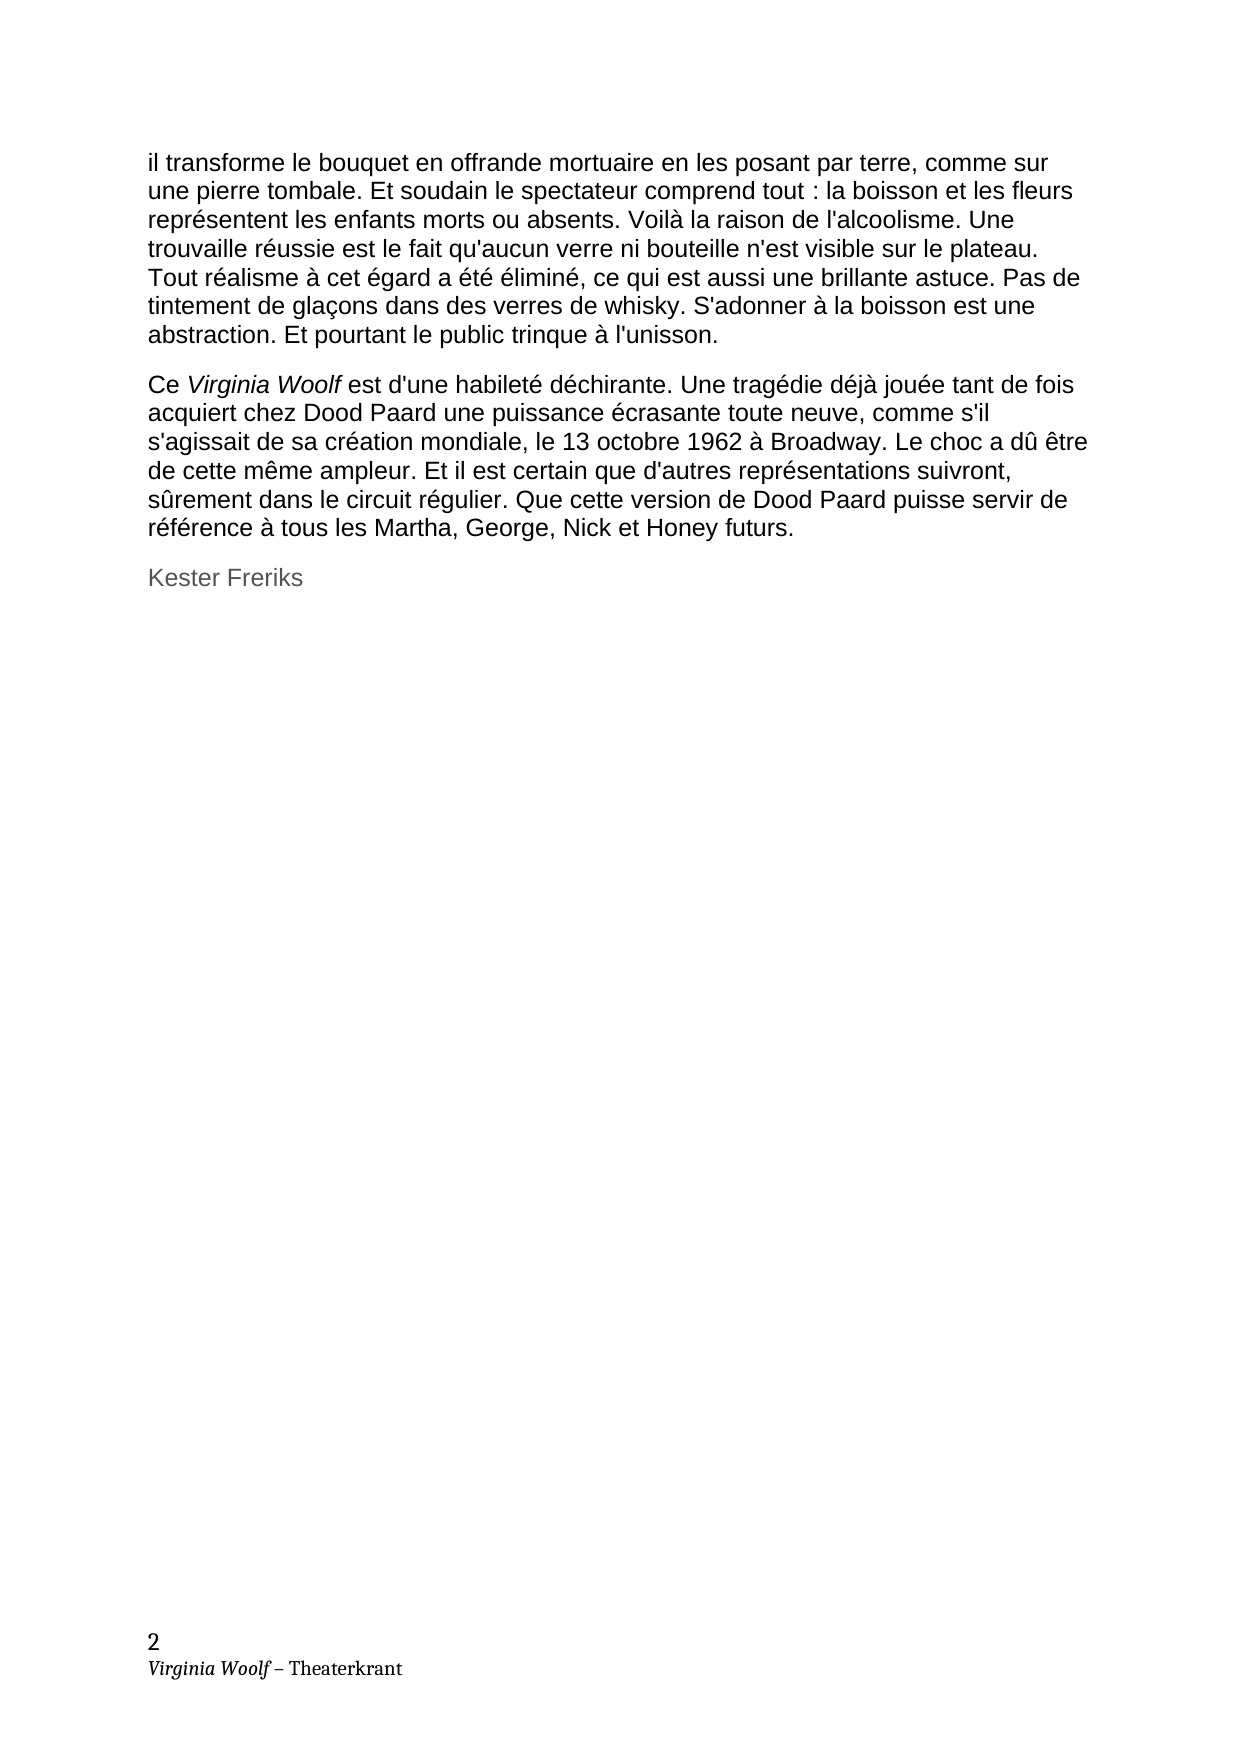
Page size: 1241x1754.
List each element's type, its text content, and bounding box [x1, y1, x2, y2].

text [148, 148, 1093, 349]
text Ce Virginia Woolf est d'une habileté déchirante. Une tragédie déjà jouée tant de fois acquiert chez Dood Paard une puissance écrasante toute neuve, comme s'il s'agissait de sa création mondiale, le 13 octobre 1962 à Broadway. Le choc a dû être de cette même ampleur. Et il est certain que d'autres représentations suivront, sûrement dans le circuit régulier. Que cette version de Dood Paard puisse servir de référence à tous les Martha, George, Nick et Honey futurs. [148, 370, 1093, 542]
text Kester Freriks [148, 563, 1093, 592]
